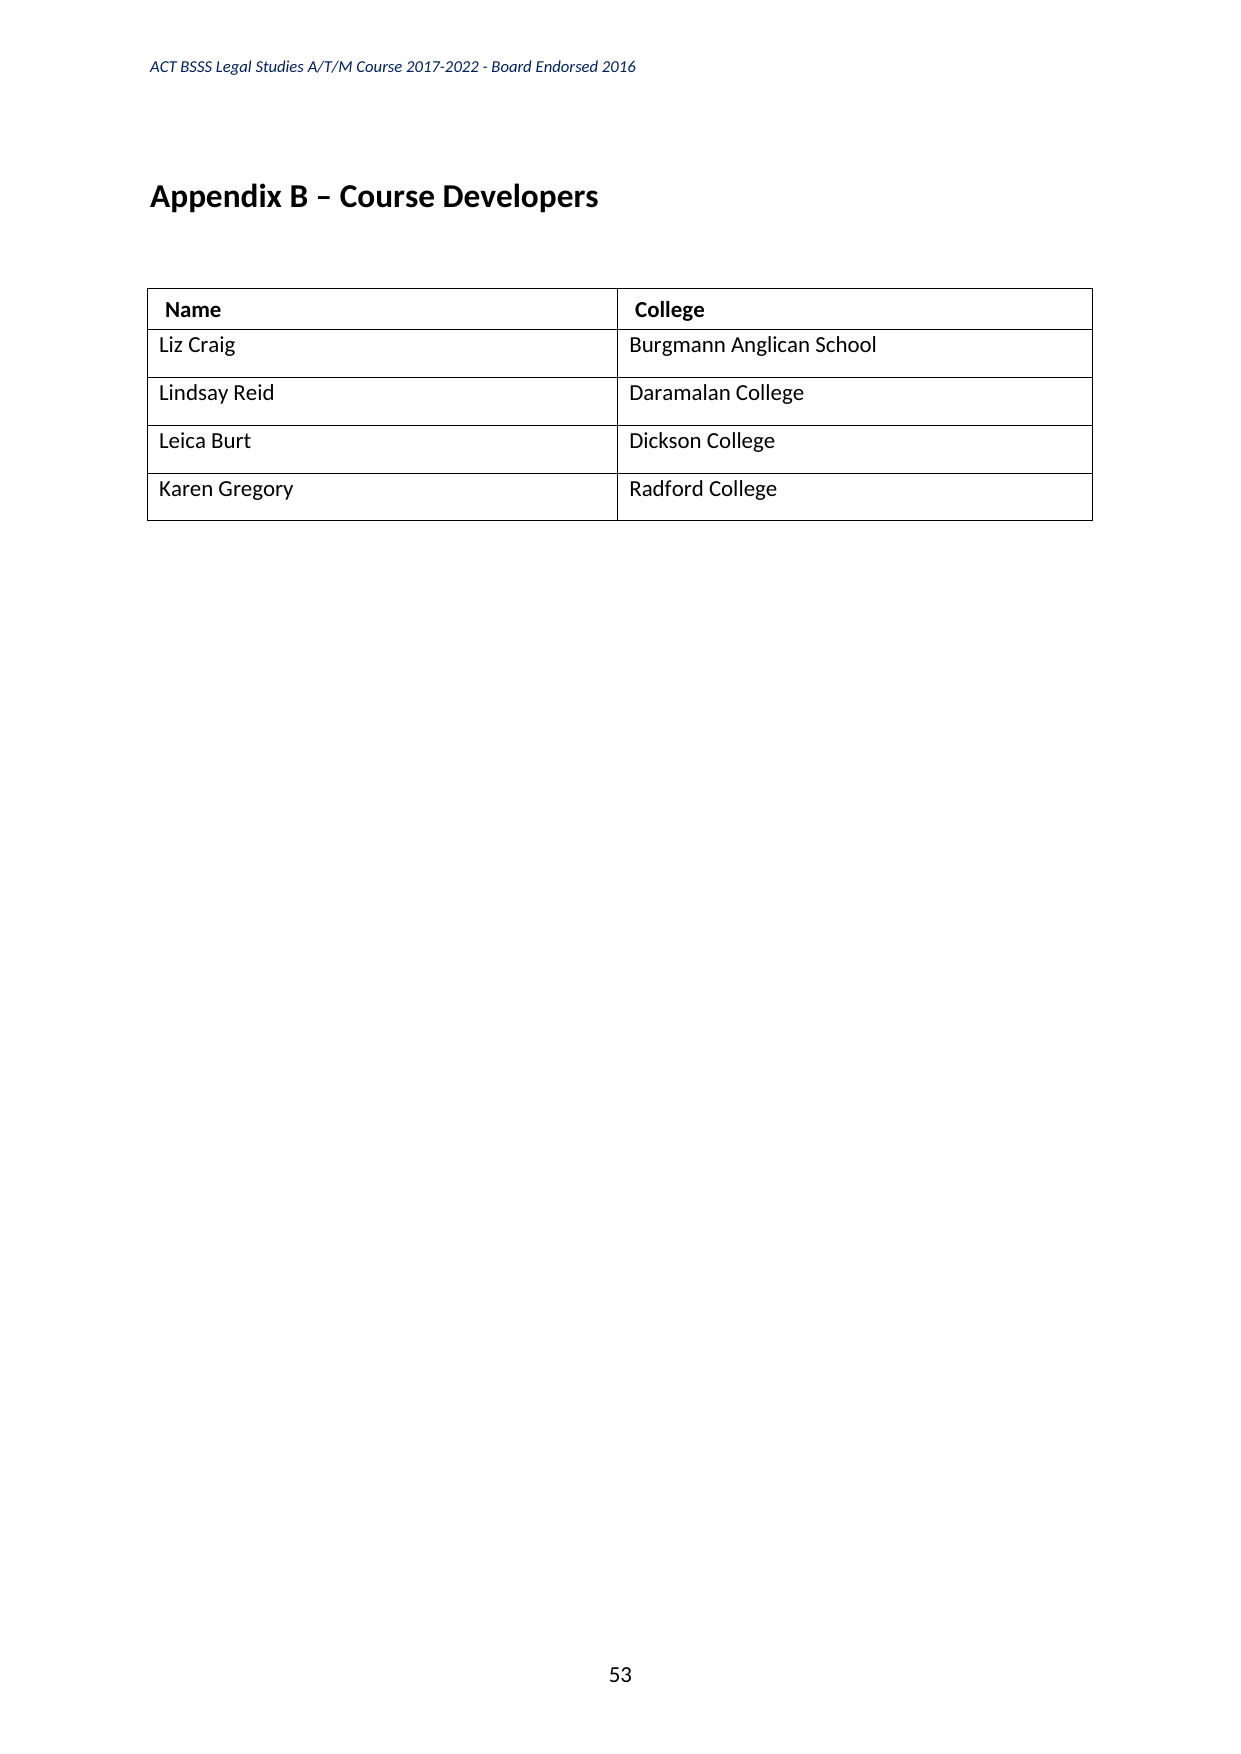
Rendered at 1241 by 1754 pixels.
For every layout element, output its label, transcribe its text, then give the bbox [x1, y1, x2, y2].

table_cell Radford College [618, 474, 1092, 520]
table_cell Leica Burt [148, 426, 617, 473]
table_header College [618, 289, 1092, 329]
table_cell Karen Gregory [148, 474, 617, 520]
table_cell Liz Craig [148, 330, 617, 377]
subtitle Appendix B – Course Developers [150, 175, 1090, 216]
table_cell Dickson College [618, 426, 1092, 473]
table_cell Burgmann Anglican School [618, 330, 1092, 377]
table_header Name [148, 289, 617, 329]
table_cell Lindsay Reid [148, 378, 617, 425]
table_cell Daramalan College [618, 378, 1092, 425]
